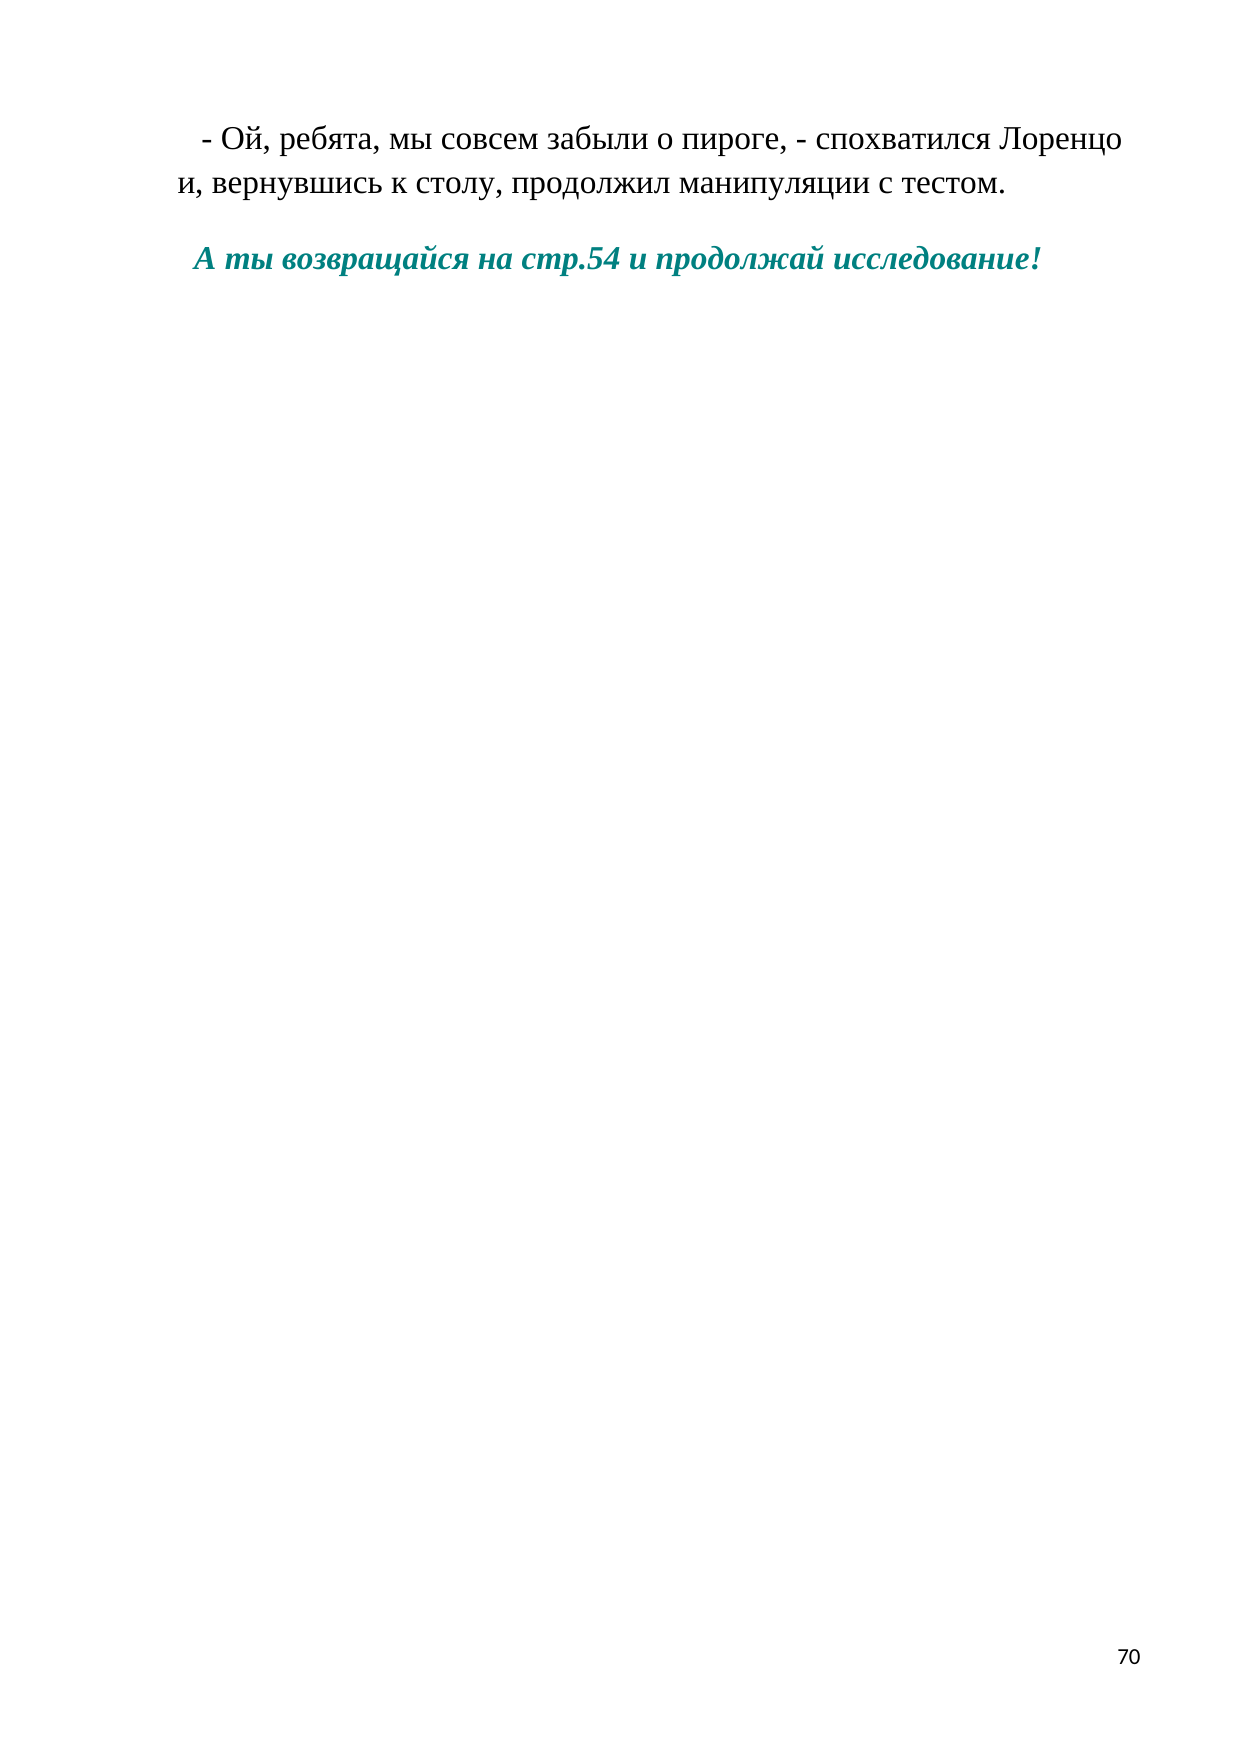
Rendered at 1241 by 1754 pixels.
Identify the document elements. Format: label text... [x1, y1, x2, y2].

text - Ой, ребята, мы совсем забыли о пироге, - спохватился Лоренцо и, вернувшись к столу, продолжил манипуляции с тестом. [177, 118, 1152, 201]
text А ты возвращайся на стр.54 и продолжай исследование! [177, 238, 1152, 277]
